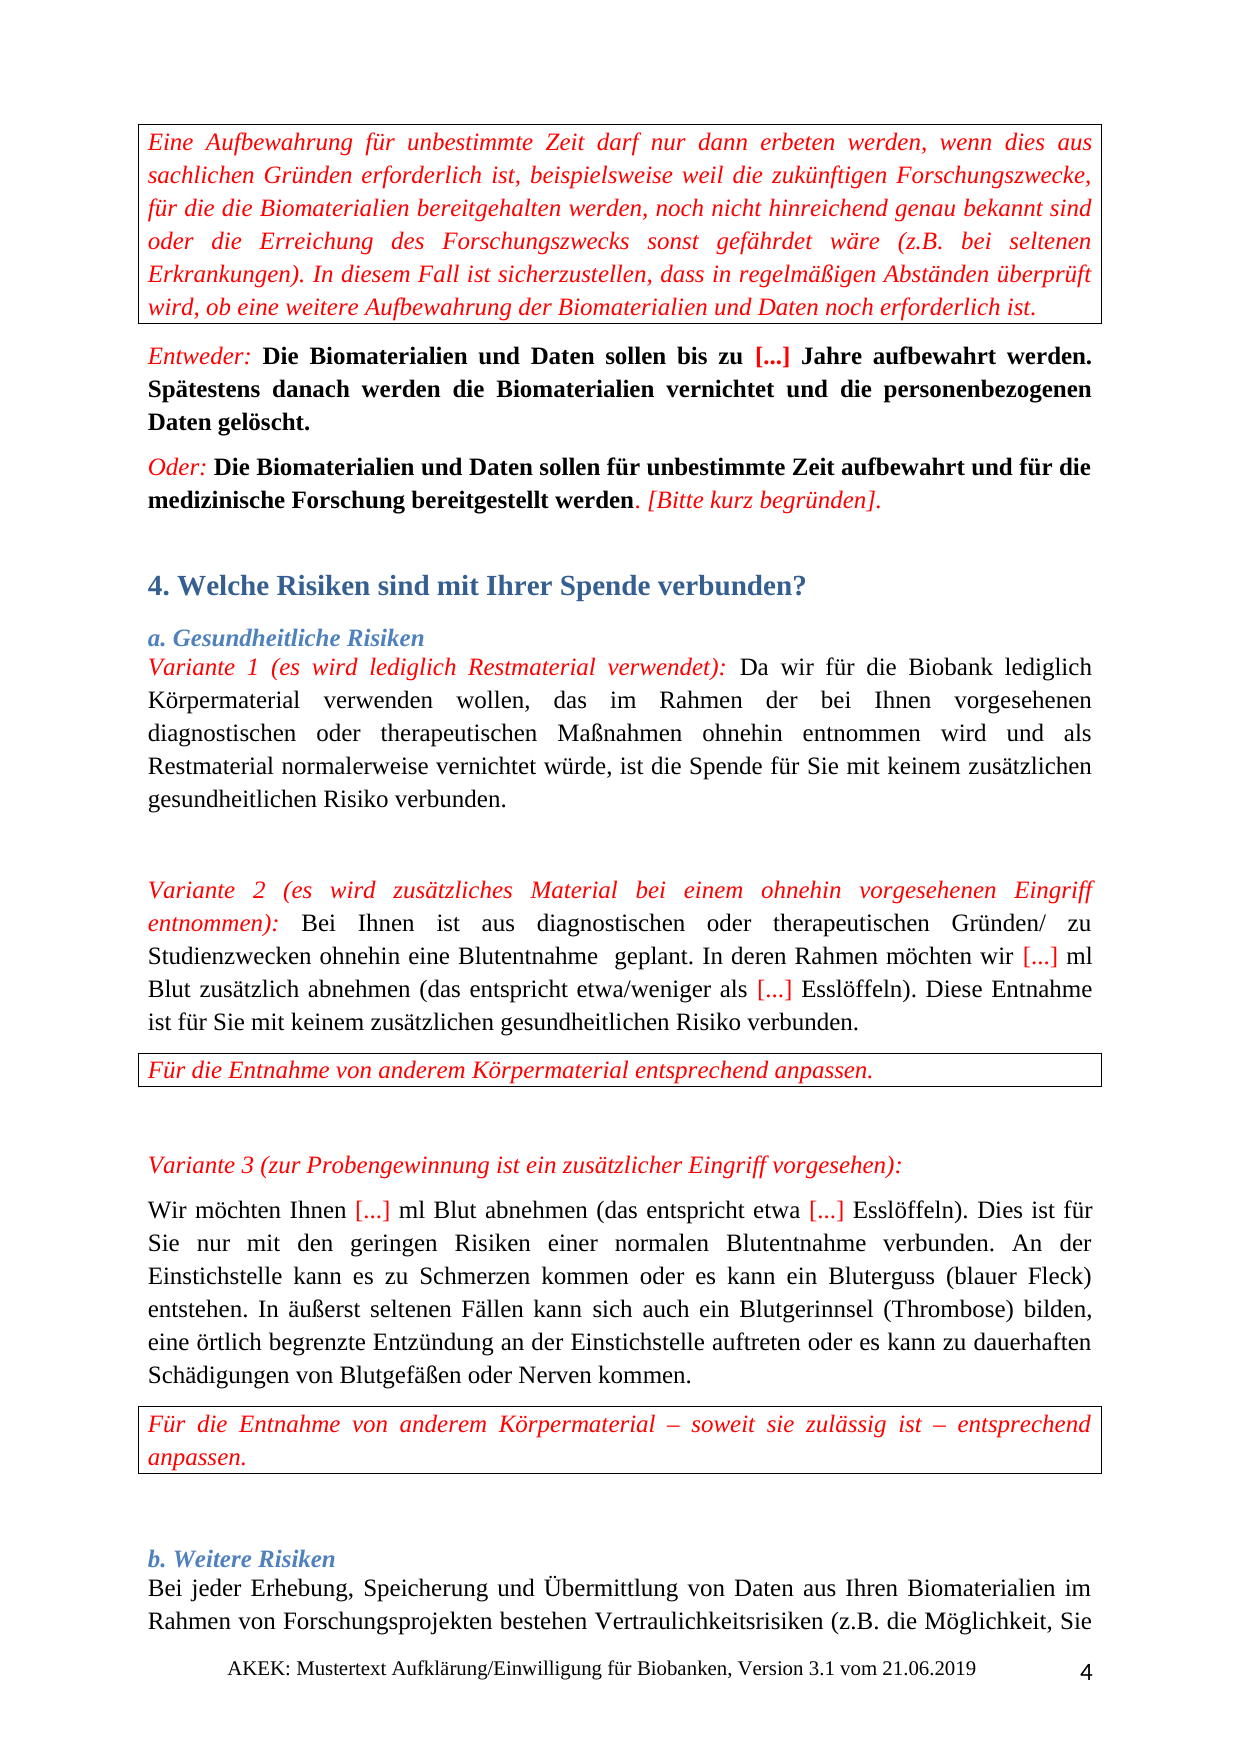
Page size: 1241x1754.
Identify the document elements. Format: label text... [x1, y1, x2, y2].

text Oder: Die Biomaterialien und Daten sollen für unbestimmte Zeit aufbewahrt und für die medizinische Forschung bereitgestellt werden. [Bitte kurz begründen]. [148, 452, 1093, 514]
text Variante 2 (es wird zusätzliches Material bei einem ohnehin vorgesehenen Eingriff entnommen): Bei Ihnen ist aus diagnostischen oder therapeutischen Gründen/ zu Studienzwecken ohnehin eine Blutentnahme geplant. In deren Rahmen möchten wir [...] ml Blut zusätzlich abnehmen (das entspricht etwa/weniger als [...] Esslöffeln). Diese Entnahme ist für Sie mit keinem zusätzlichen gesundheitlichen Risiko verbunden. [148, 875, 1093, 1036]
text Eine Aufbewahrung für unbestimmte Zeit darf nur dann erbeten werden, wenn dies aus sachlichen Gründen erforderlich ist, beispielsweise weil die zukünftigen Forschungszwecke, für die die Biomaterialien bereitgehalten werden, noch nicht hinreichend genau bekannt sind oder die Erreichung des Forschungszwecks sonst gefährdet wäre (z.B. bei seltenen Erkrankungen). In diesem Fall ist sicherzustellen, dass in regelmäßigen Abständen überprüft wird, ob eine weitere Aufbewahrung der Biomaterialien und Daten noch erforderlich ist. [139, 125, 1101, 323]
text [148, 1573, 1093, 1635]
text Für die Entnahme von anderem Körpermaterial – soweit sie zulässig ist – entsprechend anpassen. [139, 1407, 1101, 1473]
text Wir möchten Ihnen [...] ml Blut abnehmen (das entspricht etwa [...] Esslöffeln). Dies ist für Sie nur mit den geringen Risiken einer normalen Blutentnahme verbunden. An der Einstichstelle kann es zu Schmerzen kommen oder es kann ein Bluterguss (blauer Fleck) entstehen. In äußerst seltenen Fällen kann sich auch ein Blutgerinnsel (Thrombose) bilden, eine örtlich begrenzte Entzündung an der Einstichstelle auftreten oder es kann zu dauerhaften Schädigungen von Blutgefäßen oder Nerven kommen. [148, 1195, 1093, 1389]
subtitle a. Gesundheitliche Risiken [148, 623, 1093, 652]
text Variante 3 (zur Probengewinnung ist ein zusätzlicher Eingriff vorgesehen): [148, 1150, 1093, 1178]
text Variante 1 (es wird lediglich Restmaterial verwendet): Da wir für die Biobank lediglich Körpermaterial verwenden wollen, das im Rahmen der bei Ihnen vorgesehenen diagnostischen oder therapeutischen Maßnahmen ohnehin entnommen wird und als Restmaterial normalerweise vernichtet würde, ist die Spende für Sie mit keinem zusätzlichen gesundheitlichen Risiko verbunden. [148, 652, 1093, 812]
subtitle 4. Welche Risiken sind mit Ihrer Spende verbunden? [148, 568, 1093, 602]
text Für die Entnahme von anderem Körpermaterial entsprechend anpassen. [139, 1054, 1101, 1086]
subtitle b. Weitere Risiken [148, 1544, 1093, 1573]
text Entweder: Die Biomaterialien und Daten sollen bis zu [...] Jahre aufbewahrt werden. Spätestens danach werden die Biomaterialien vernichtet und die personenbezogenen Daten gelöscht. [148, 341, 1093, 436]
